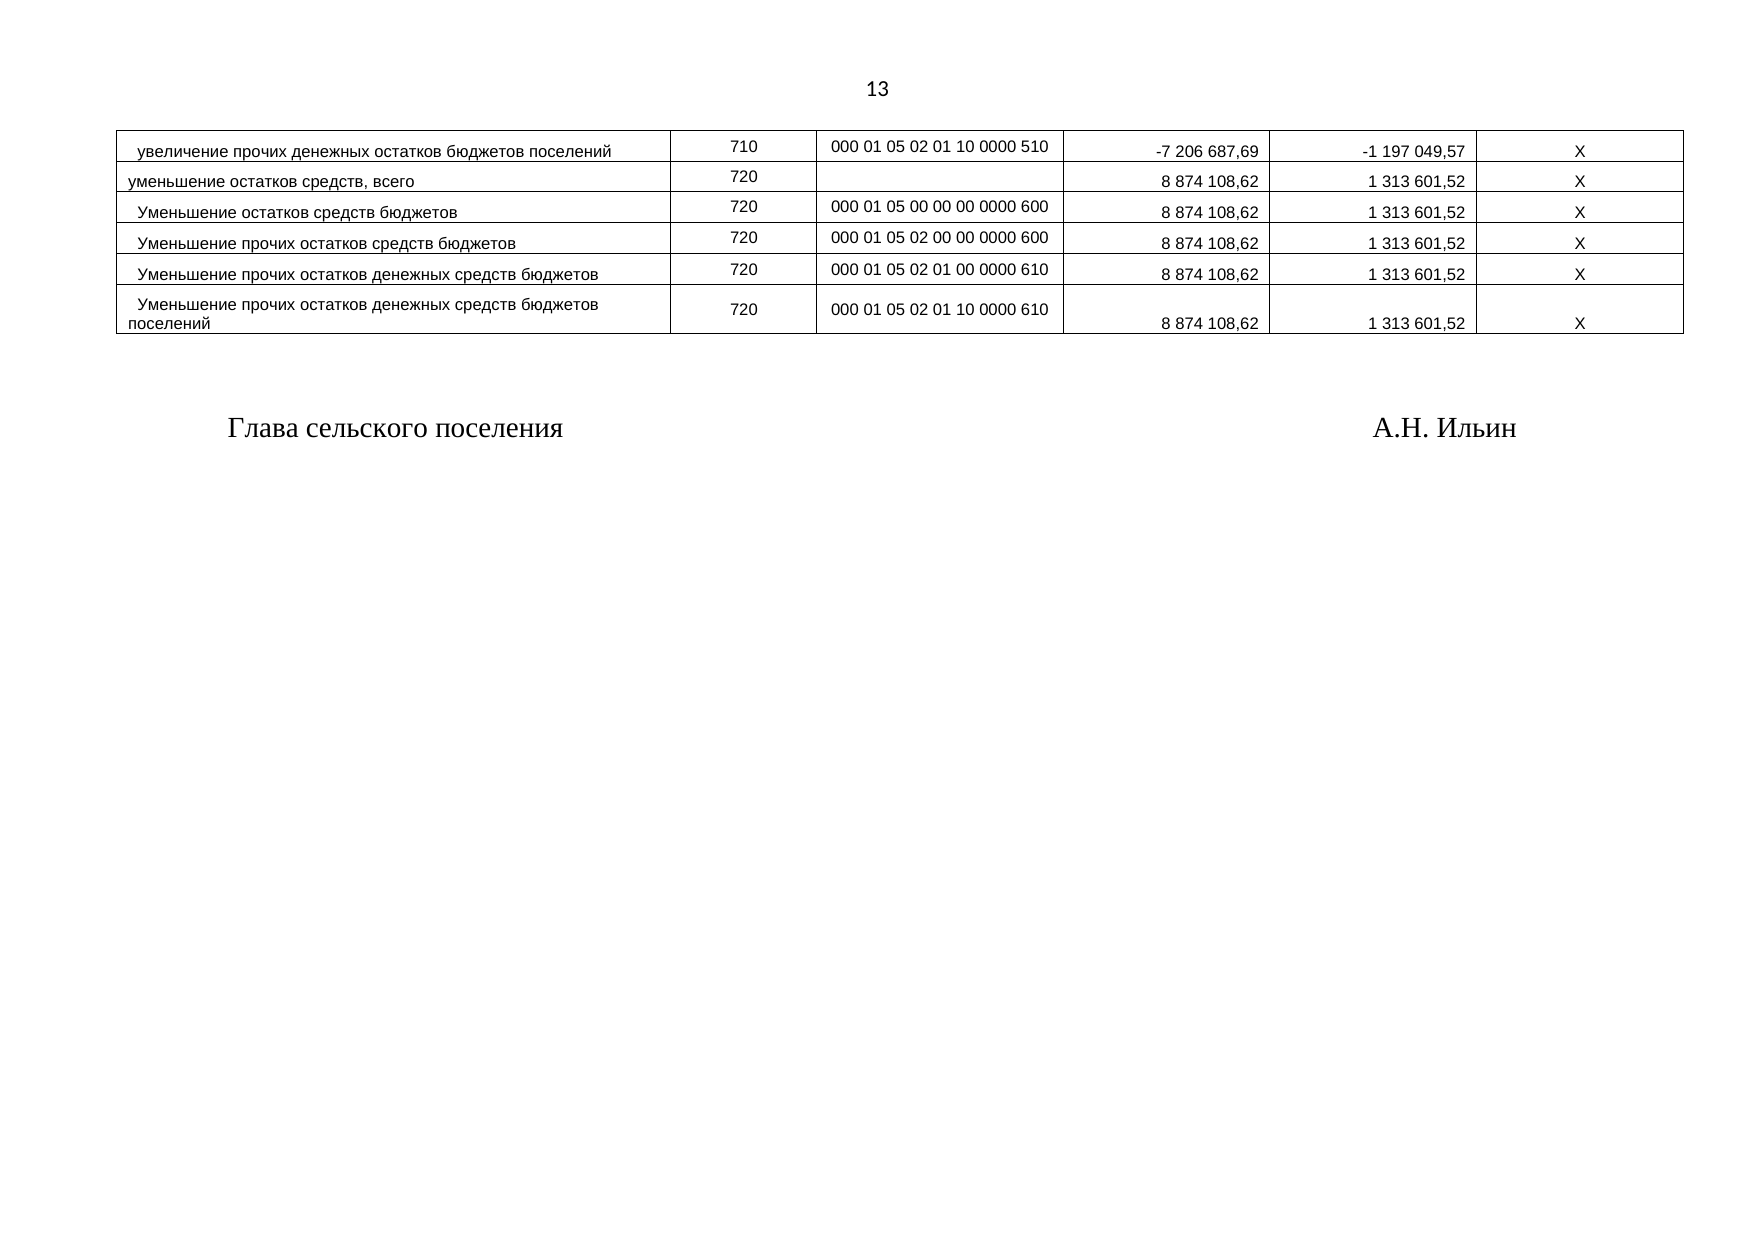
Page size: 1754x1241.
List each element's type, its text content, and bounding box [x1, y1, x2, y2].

table_cell уменьшение остатков средств, всего [117, 162, 670, 191]
table_cell 1 313 601,52 [1270, 285, 1476, 333]
table_cell 8 874 108,62 [1064, 254, 1269, 284]
table_cell 1 313 601,52 [1270, 254, 1476, 284]
table_cell 000 01 05 02 00 00 0000 600 [817, 223, 1063, 253]
table_cell увеличение прочих денежных остатков бюджетов поселений [117, 131, 670, 161]
table_cell 1 313 601,52 [1270, 162, 1476, 191]
table_cell 1 313 601,52 [1270, 192, 1476, 222]
table_cell [817, 162, 1063, 191]
table_cell 8 874 108,62 [1064, 223, 1269, 253]
table_cell 000 01 05 02 01 10 0000 510 [817, 131, 1063, 161]
table_cell X [1477, 223, 1683, 253]
table_cell 8 874 108,62 [1064, 192, 1269, 222]
table_cell Уменьшение прочих остатков денежных средств бюджетов [117, 254, 670, 284]
table_cell X [1477, 162, 1683, 191]
table_cell 720 [671, 223, 816, 253]
table_cell Уменьшение остатков средств бюджетов [117, 192, 670, 222]
table_cell 720 [671, 254, 816, 284]
table_cell 720 [671, 285, 816, 333]
table_cell 1 313 601,52 [1270, 223, 1476, 253]
table_cell 000 01 05 02 01 00 0000 610 [817, 254, 1063, 284]
table_cell Уменьшение прочих остатков денежных средств бюджетов поселений [117, 285, 670, 333]
table_cell Уменьшение прочих остатков средств бюджетов [117, 223, 670, 253]
table_cell X [1477, 192, 1683, 222]
table_cell 000 01 05 00 00 00 0000 600 [817, 192, 1063, 222]
table_cell -1 197 049,57 [1270, 131, 1476, 161]
table_cell 710 [671, 131, 816, 161]
table_cell 000 01 05 02 01 10 0000 610 [817, 285, 1063, 333]
table_cell -7 206 687,69 [1064, 131, 1269, 161]
table_cell X [1477, 285, 1683, 333]
table_cell 8 874 108,62 [1064, 162, 1269, 191]
table_cell 720 [671, 192, 816, 222]
table_cell 8 874 108,62 [1064, 285, 1269, 333]
table_cell X [1477, 254, 1683, 284]
table_cell X [1477, 131, 1683, 161]
table_cell 720 [671, 162, 816, 191]
text Глава сельского поселения А.Н. Ильин [118, 417, 1636, 442]
